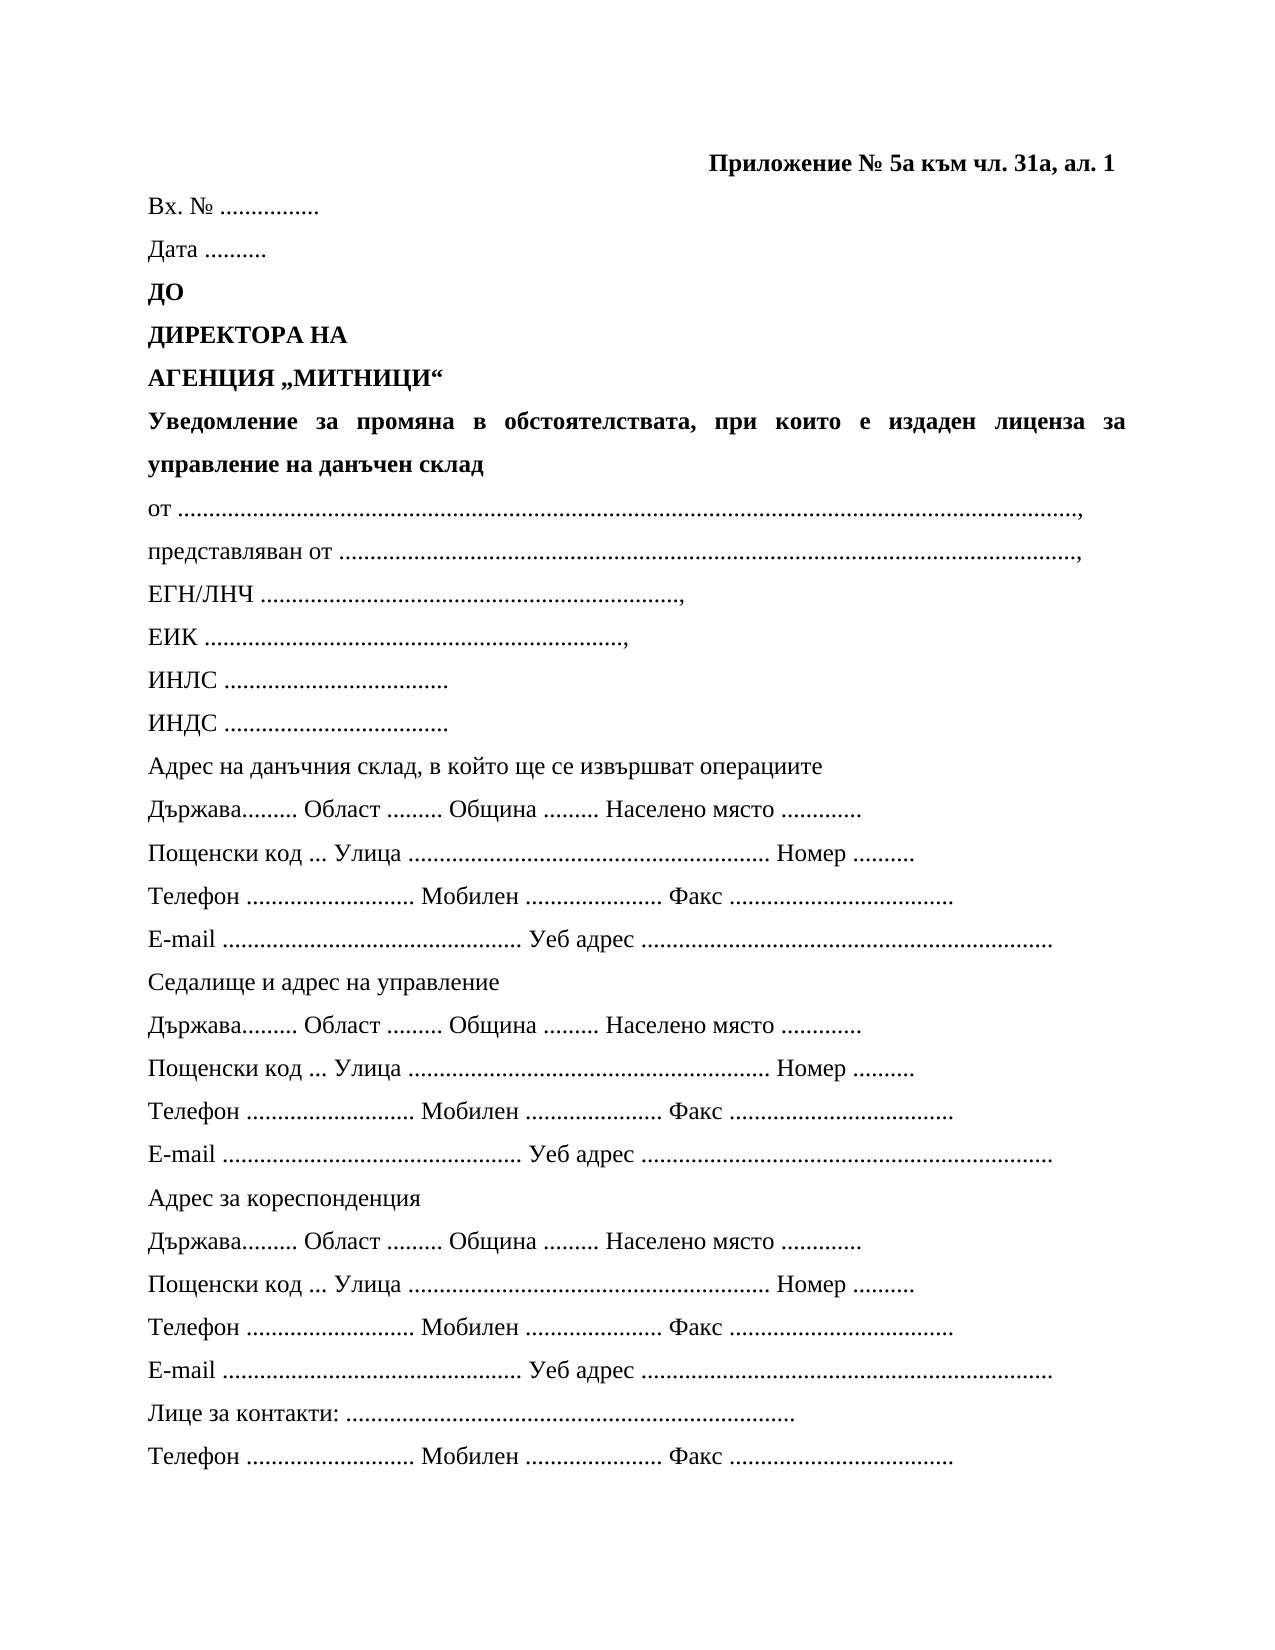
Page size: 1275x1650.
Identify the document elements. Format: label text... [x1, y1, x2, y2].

text Телефон ........................... Мобилен ...................... Факс .................................... [148, 1441, 1127, 1470]
text Адрес на данъчния склад, в който ще се извършват операциите [148, 751, 1127, 780]
text Пощенски код ... Улица .......................................................... Номер .......... [148, 1269, 1127, 1298]
text Е-mail ................................................ Уеб адрес .................................................................. [148, 924, 1127, 953]
text ЕГН/ЛНЧ ..................................................................., [148, 579, 1127, 608]
text Адрес за кореспонденция [148, 1183, 1127, 1211]
text Е-mail ................................................ Уеб адрес .................................................................. [148, 1355, 1127, 1384]
text ДИРЕКТОРА НА [148, 320, 1127, 349]
text Вх. № ................ [148, 191, 1127, 219]
text Лице за контакти: ........................................................................ [148, 1398, 1127, 1427]
text Държава......... Област ......... Община ......... Населено място ............. [148, 1010, 1127, 1039]
text Държава......... Област ......... Община ......... Населено място ............. [148, 794, 1127, 823]
text Седалище и адрес на управление [148, 967, 1127, 996]
text Пощенски код ... Улица .......................................................... Номер .......... [148, 838, 1127, 866]
text ДО [148, 277, 1127, 306]
text Телефон ........................... Мобилен ...................... Факс .................................... [148, 881, 1127, 909]
text Телефон ........................... Мобилен ...................... Факс .................................... [148, 1096, 1127, 1125]
text Е-mail ................................................ Уеб адрес .................................................................. [148, 1139, 1127, 1168]
text Уведомление за промяна в обстоятелствата, при които е издаден лиценза за управление на данъчен склад [148, 406, 1127, 478]
text ИНДС .................................... [148, 708, 1127, 737]
text АГЕНЦИЯ „МИТНИЦИ“ [148, 363, 1127, 392]
text Дата .......... [148, 234, 1127, 263]
text Пощенски код ... Улица .......................................................... Номер .......... [148, 1053, 1127, 1082]
text ИНЛС .................................... [148, 665, 1127, 694]
text от ................................................................................................................................................, [148, 493, 1127, 521]
text представляван от ......................................................................................................................, [148, 536, 1127, 564]
text Държава......... Област ......... Община ......... Населено място ............. [148, 1226, 1127, 1254]
text ЕИК ..................................................................., [148, 622, 1127, 651]
text Телефон ........................... Мобилен ...................... Факс .................................... [148, 1312, 1127, 1341]
text Приложение № 5а към чл. 31а, ал. 1 [148, 148, 1127, 176]
